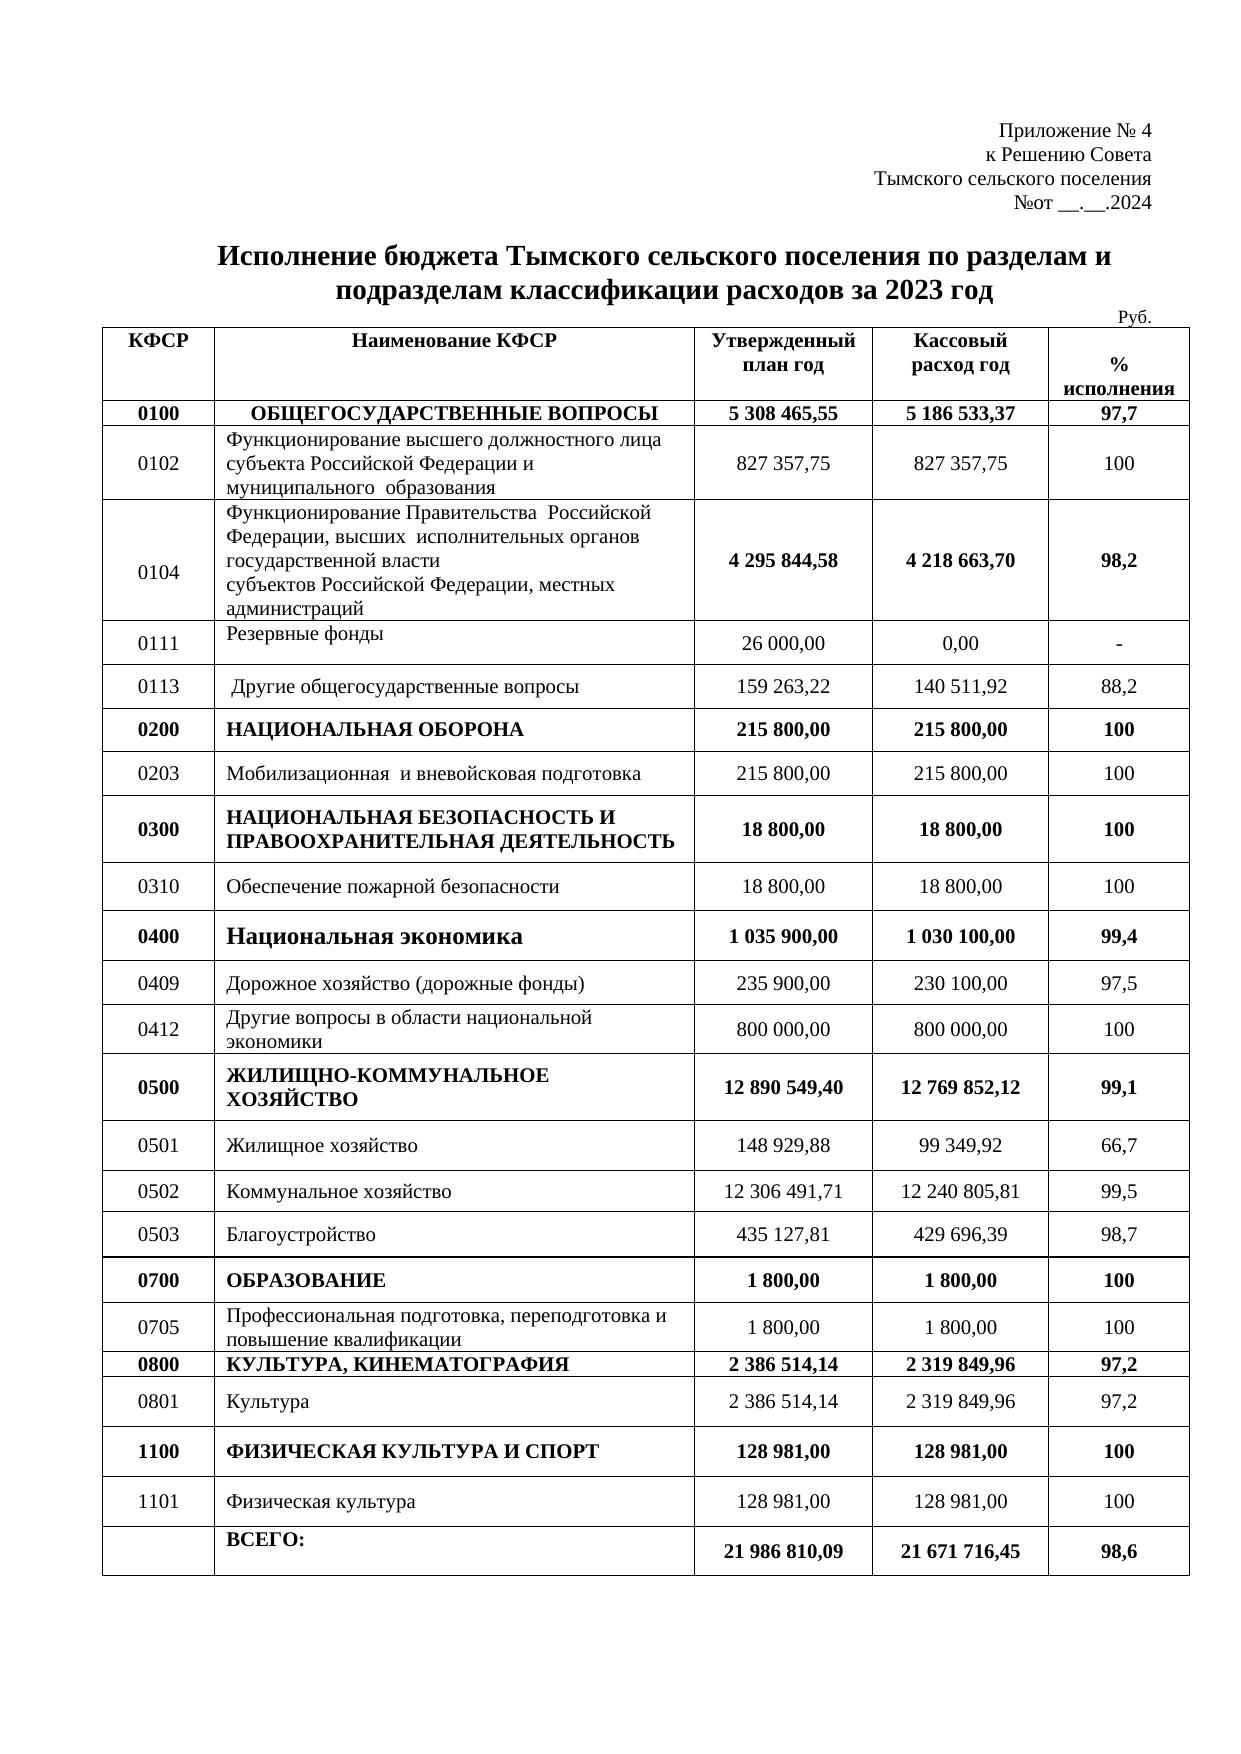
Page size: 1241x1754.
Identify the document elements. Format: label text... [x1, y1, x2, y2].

text №от __.__.2024 [177, 190, 1152, 214]
table_cell 12 769 852,12 [873, 1054, 1048, 1120]
table_cell 128 981,00 [695, 1427, 872, 1476]
table_cell 2 386 514,14 [695, 1377, 872, 1426]
table_cell 0,00 [873, 621, 1048, 664]
table_cell 1 035 900,00 [695, 911, 872, 960]
table_cell Физическая культура [215, 1477, 694, 1526]
table_cell 100 [1049, 1303, 1189, 1351]
table_cell 128 981,00 [873, 1477, 1048, 1526]
table_cell 98,7 [1049, 1212, 1189, 1256]
table_cell 2 386 514,14 [695, 1352, 872, 1376]
table_cell 140 511,92 [873, 665, 1048, 707]
table_cell 12 306 491,71 [695, 1171, 872, 1211]
table_cell 97,7 [1049, 401, 1189, 425]
table_cell Дорожное хозяйство (дорожные фонды) [215, 961, 694, 1004]
table_cell КУЛЬТУРА, КИНЕМАТОГРАФИЯ [215, 1352, 694, 1376]
table_cell Функционирование высшего должностного лица субъекта Российской Федерации и муниципального образования [215, 426, 694, 499]
table_cell 2 319 849,96 [873, 1377, 1048, 1426]
table_cell 99,5 [1049, 1171, 1189, 1211]
text Руб. [177, 306, 1152, 327]
table_header Утвержденный план год [695, 328, 872, 400]
table_cell 0104 [103, 500, 214, 620]
table_cell 148 929,88 [695, 1121, 872, 1169]
table_cell 800 000,00 [695, 1005, 872, 1053]
table_cell 100 [1049, 1258, 1189, 1302]
table_header % исполнения [1049, 328, 1189, 400]
table_cell 100 [1049, 709, 1189, 751]
table_cell 1 800,00 [873, 1258, 1048, 1302]
table_cell 99,4 [1049, 911, 1189, 960]
table_cell 0705 [103, 1303, 214, 1351]
table_header КФСР [103, 328, 214, 400]
table_cell 21 671 716,45 [873, 1527, 1048, 1575]
table_cell 0102 [103, 426, 214, 499]
table_cell 98,2 [1049, 500, 1189, 620]
table_cell 0100 [103, 401, 214, 425]
table_cell 88,2 [1049, 665, 1189, 707]
table_cell 66,7 [1049, 1121, 1189, 1169]
table_cell 0800 [103, 1352, 214, 1376]
table_cell Коммунальное хозяйство [215, 1171, 694, 1211]
table_cell 100 [1049, 1477, 1189, 1526]
text к Решению Совета [177, 142, 1152, 166]
table_cell 0300 [103, 796, 214, 862]
table_cell 12 890 549,40 [695, 1054, 872, 1120]
table_cell 0113 [103, 665, 214, 707]
table_cell Культура [215, 1377, 694, 1426]
table_cell 128 981,00 [695, 1477, 872, 1526]
table_cell 0503 [103, 1212, 214, 1256]
table_cell 1 030 100,00 [873, 911, 1048, 960]
table_cell 0203 [103, 752, 214, 795]
table_cell 100 [1049, 752, 1189, 795]
table_cell Функционирование Правительства Российской Федерации, высших исполнительных органов государственной власти субъектов Российской Федерации, местных администраций [215, 500, 694, 620]
table_cell 215 800,00 [873, 752, 1048, 795]
table_cell 0801 [103, 1377, 214, 1426]
text Исполнение бюджета Тымского сельского поселения по разделам и подразделам классификации расходов за 2023 год [177, 238, 1152, 306]
table_cell 4 218 663,70 [873, 500, 1048, 620]
table_cell 0700 [103, 1258, 214, 1302]
table_cell 0412 [103, 1005, 214, 1053]
table_cell 0200 [103, 709, 214, 751]
table_cell Другие вопросы в области национальной экономики [215, 1005, 694, 1053]
table_cell 100 [1049, 863, 1189, 910]
table_cell 21 986 810,09 [695, 1527, 872, 1575]
table_cell 800 000,00 [873, 1005, 1048, 1053]
table_cell 4 295 844,58 [695, 500, 872, 620]
table_cell [103, 1527, 214, 1575]
table_cell 215 800,00 [695, 752, 872, 795]
table_cell ОБЩЕГОСУДАРСТВЕННЫЕ ВОПРОСЫ [215, 401, 694, 425]
table_cell 1101 [103, 1477, 214, 1526]
table_cell 0502 [103, 1171, 214, 1211]
table_cell 97,5 [1049, 961, 1189, 1004]
table_cell Национальная экономика [215, 911, 694, 960]
table_cell 18 800,00 [873, 796, 1048, 862]
table_cell Обеспечение пожарной безопасности [215, 863, 694, 910]
table_cell Мобилизационная и вневойсковая подготовка [215, 752, 694, 795]
table_cell 159 263,22 [695, 665, 872, 707]
table_cell 0400 [103, 911, 214, 960]
text Приложение № 4 [177, 118, 1152, 142]
table_cell ОБРАЗОВАНИЕ [215, 1258, 694, 1302]
table_header Наименование КФСР [215, 328, 694, 400]
table_cell 18 800,00 [873, 863, 1048, 910]
table_cell ФИЗИЧЕСКАЯ КУЛЬТУРА И СПОРТ [215, 1427, 694, 1476]
table_cell Другие общегосударственные вопросы [215, 665, 694, 707]
table_cell 215 800,00 [873, 709, 1048, 751]
table_cell Профессиональная подготовка, переподготовка и повышение квалификации [215, 1303, 694, 1351]
table_cell 98,6 [1049, 1527, 1189, 1575]
table_cell 26 000,00 [695, 621, 872, 664]
table_cell Благоустройство [215, 1212, 694, 1256]
table_cell 0310 [103, 863, 214, 910]
table_cell ВСЕГО: [215, 1527, 694, 1575]
table_cell 215 800,00 [695, 709, 872, 751]
table_cell 1100 [103, 1427, 214, 1476]
table_cell 5 308 465,55 [695, 401, 872, 425]
table_cell НАЦИОНАЛЬНАЯ БЕЗОПАСНОСТЬ И ПРАВООХРАНИТЕЛЬНАЯ ДЕЯТЕЛЬНОСТЬ [215, 796, 694, 862]
table_cell 235 900,00 [695, 961, 872, 1004]
table_cell 435 127,81 [695, 1212, 872, 1256]
table_cell 99,1 [1049, 1054, 1189, 1120]
table_cell 1 800,00 [873, 1303, 1048, 1351]
table_cell 100 [1049, 796, 1189, 862]
table_cell 0500 [103, 1054, 214, 1120]
table_cell ЖИЛИЩНО-КОММУНАЛЬНОЕ ХОЗЯЙСТВО [215, 1054, 694, 1120]
table_cell 100 [1049, 1427, 1189, 1476]
table_cell 5 186 533,37 [873, 401, 1048, 425]
table_cell 2 319 849,96 [873, 1352, 1048, 1376]
table_cell 1 800,00 [695, 1258, 872, 1302]
table_cell 99 349,92 [873, 1121, 1048, 1169]
table_cell 827 357,75 [873, 426, 1048, 499]
table_cell 97,2 [1049, 1377, 1189, 1426]
table_cell Резервные фонды [215, 621, 694, 664]
table_cell 97,2 [1049, 1352, 1189, 1376]
table_cell 230 100,00 [873, 961, 1048, 1004]
table_cell 18 800,00 [695, 863, 872, 910]
table_header Кассовый расход год [873, 328, 1048, 400]
table_cell 128 981,00 [873, 1427, 1048, 1476]
text Тымского сельского поселения [177, 166, 1152, 190]
table_cell Жилищное хозяйство [215, 1121, 694, 1169]
table_cell 18 800,00 [695, 796, 872, 862]
table_cell НАЦИОНАЛЬНАЯ ОБОРОНА [215, 709, 694, 751]
table_cell 0409 [103, 961, 214, 1004]
table_cell 12 240 805,81 [873, 1171, 1048, 1211]
table_cell 100 [1049, 426, 1189, 499]
table_cell - [1049, 621, 1189, 664]
table_cell 0111 [103, 621, 214, 664]
table_cell 827 357,75 [695, 426, 872, 499]
table_cell 0501 [103, 1121, 214, 1169]
table_cell 1 800,00 [695, 1303, 872, 1351]
table_cell 429 696,39 [873, 1212, 1048, 1256]
table_cell 100 [1049, 1005, 1189, 1053]
